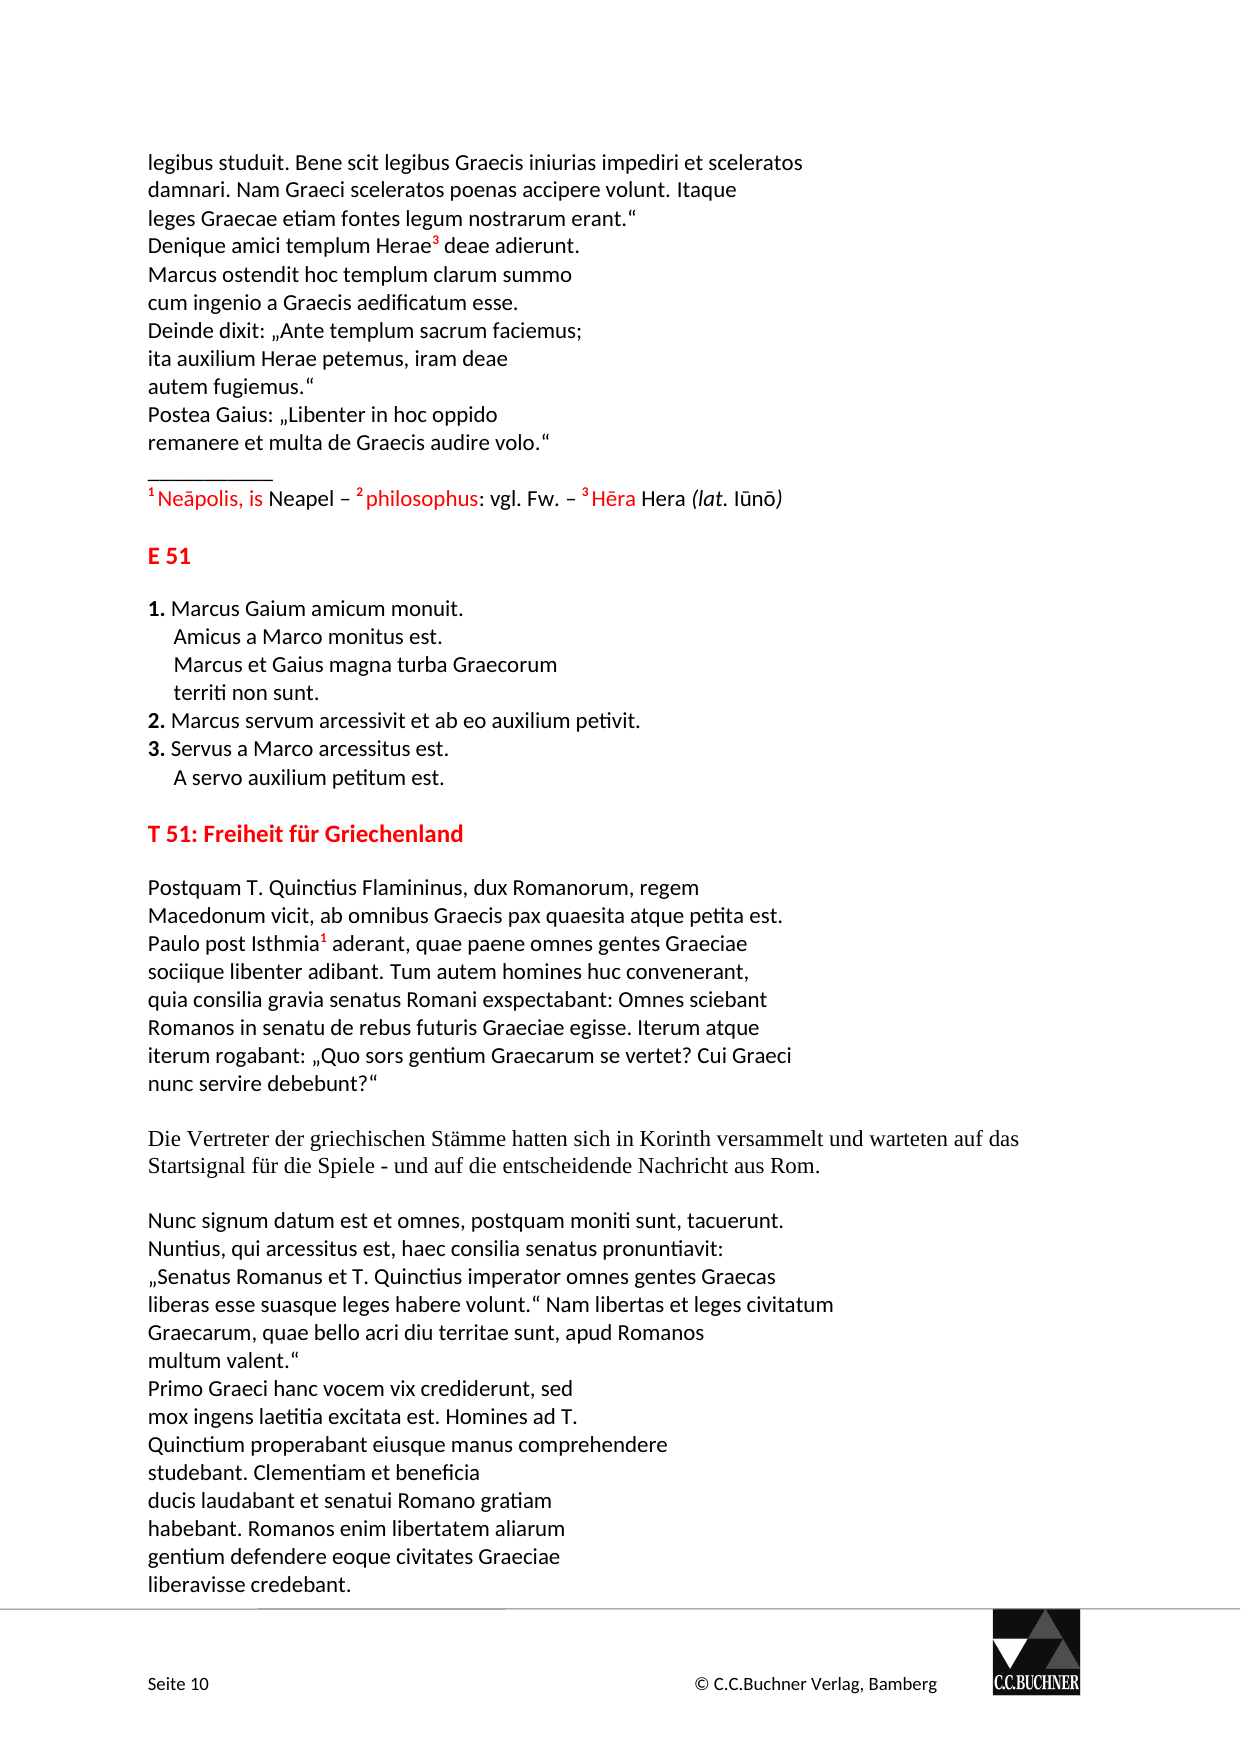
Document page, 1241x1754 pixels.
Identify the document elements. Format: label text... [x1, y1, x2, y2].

text Nuntius, qui arcessitus est, haec consilia senatus pronuntiavit: [148, 1234, 1093, 1262]
text territi non sunt. [148, 678, 1093, 707]
text 1 Neāpolis, is Neapel – 2 philosophus: vgl. Fw. – 3 Hēra Hera (lat. Iūnō) [148, 484, 1093, 512]
text remanere et multa de Graecis audire volo.“ [148, 428, 1093, 456]
text liberas esse suasque leges habere volunt.“ Nam libertas et leges civitatum [148, 1290, 1093, 1318]
text sociique libenter adibant. Tum autem homines huc convenerant, [148, 957, 1093, 985]
text 3. Servus a Marco arcessitus est. [148, 734, 1093, 763]
text „Senatus Romanus et T. Quinctius imperator omnes gentes Graecas [148, 1262, 1093, 1290]
text iterum rogabant: „Quo sors gentium Graecarum se vertet? Cui Graeci [148, 1041, 1093, 1069]
text Paulo post Isthmia1 aderant, quae paene omnes gentes Graeciae [148, 929, 1093, 957]
text habebant. Romanos enim libertatem aliarum [148, 1514, 1093, 1542]
text Quinctium properabant eiusque manus comprehendere [148, 1430, 1093, 1458]
text Marcus ostendit hoc templum clarum summo [148, 260, 1093, 288]
text legibus studuit. Bene scit legibus Graecis iniurias impediri et sceleratos [148, 148, 1093, 176]
text cum ingenio a Graecis aedificatum esse. [148, 288, 1093, 316]
text 1. Marcus Gaium amicum monuit. [148, 594, 1093, 622]
text Primo Graeci hanc vocem vix crediderunt, sed [148, 1374, 1093, 1402]
text studebant. Clementiam et beneficia [148, 1458, 1093, 1486]
text ___________ [148, 456, 1093, 484]
text Postquam T. Quinctius Flamininus, dux Romanorum, regem [148, 873, 1093, 901]
text Graecarum, quae bello acri diu territae sunt, apud Romanos [148, 1318, 1093, 1346]
text Die Vertreter der griechischen Stämme hatten sich in Korinth versammelt und warteten auf das Startsignal für die Spiele - und auf die entscheidende Nachricht aus Rom. [148, 1125, 1093, 1178]
text 2. Marcus servum arcessivit et ab eo auxilium petivit. [148, 707, 1093, 734]
text Nunc signum datum est et omnes, postquam moniti sunt, tacuerunt. [148, 1206, 1093, 1234]
text Denique amici templum Herae3 deae adierunt. [148, 232, 1093, 260]
text Marcus et Gaius magna turba Graecorum [148, 651, 1093, 678]
text damnari. Nam Graeci sceleratos poenas accipere volunt. Itaque [148, 176, 1093, 204]
text Amicus a Marco monitus est. [148, 622, 1093, 651]
text Deinde dixit: „Ante templum sacrum faciemus; [148, 316, 1093, 344]
text Romanos in senatu de rebus futuris Graeciae egisse. Iterum atque [148, 1013, 1093, 1041]
text nunc servire debebunt?“ [148, 1069, 1093, 1097]
picture [992, 1610, 1081, 1696]
subtitle T 51: Freiheit für Griechenland [148, 819, 1093, 849]
text liberavisse credebant. [148, 1570, 1093, 1598]
text gentium defendere eoque civitates Graeciae [148, 1542, 1093, 1570]
text multum valent.“ [148, 1346, 1093, 1374]
text Macedonum vicit, ab omnibus Graecis pax quaesita atque petita est. [148, 901, 1093, 929]
text mox ingens laetitia excitata est. Homines ad T. [148, 1402, 1093, 1430]
text leges Graecae etiam fontes legum nostrarum erant.“ [148, 204, 1093, 232]
subtitle E 51 [148, 540, 1093, 570]
text autem fugiemus.“ [148, 372, 1093, 400]
text Postea Gaius: „Libenter in hoc oppido [148, 400, 1093, 428]
text ita auxilium Herae petemus, iram deae [148, 344, 1093, 372]
text ducis laudabant et senatui Romano gratiam [148, 1486, 1093, 1514]
text A servo auxilium petitum est. [148, 763, 1093, 791]
text quia consilia gravia senatus Romani exspectabant: Omnes sciebant [148, 985, 1093, 1013]
